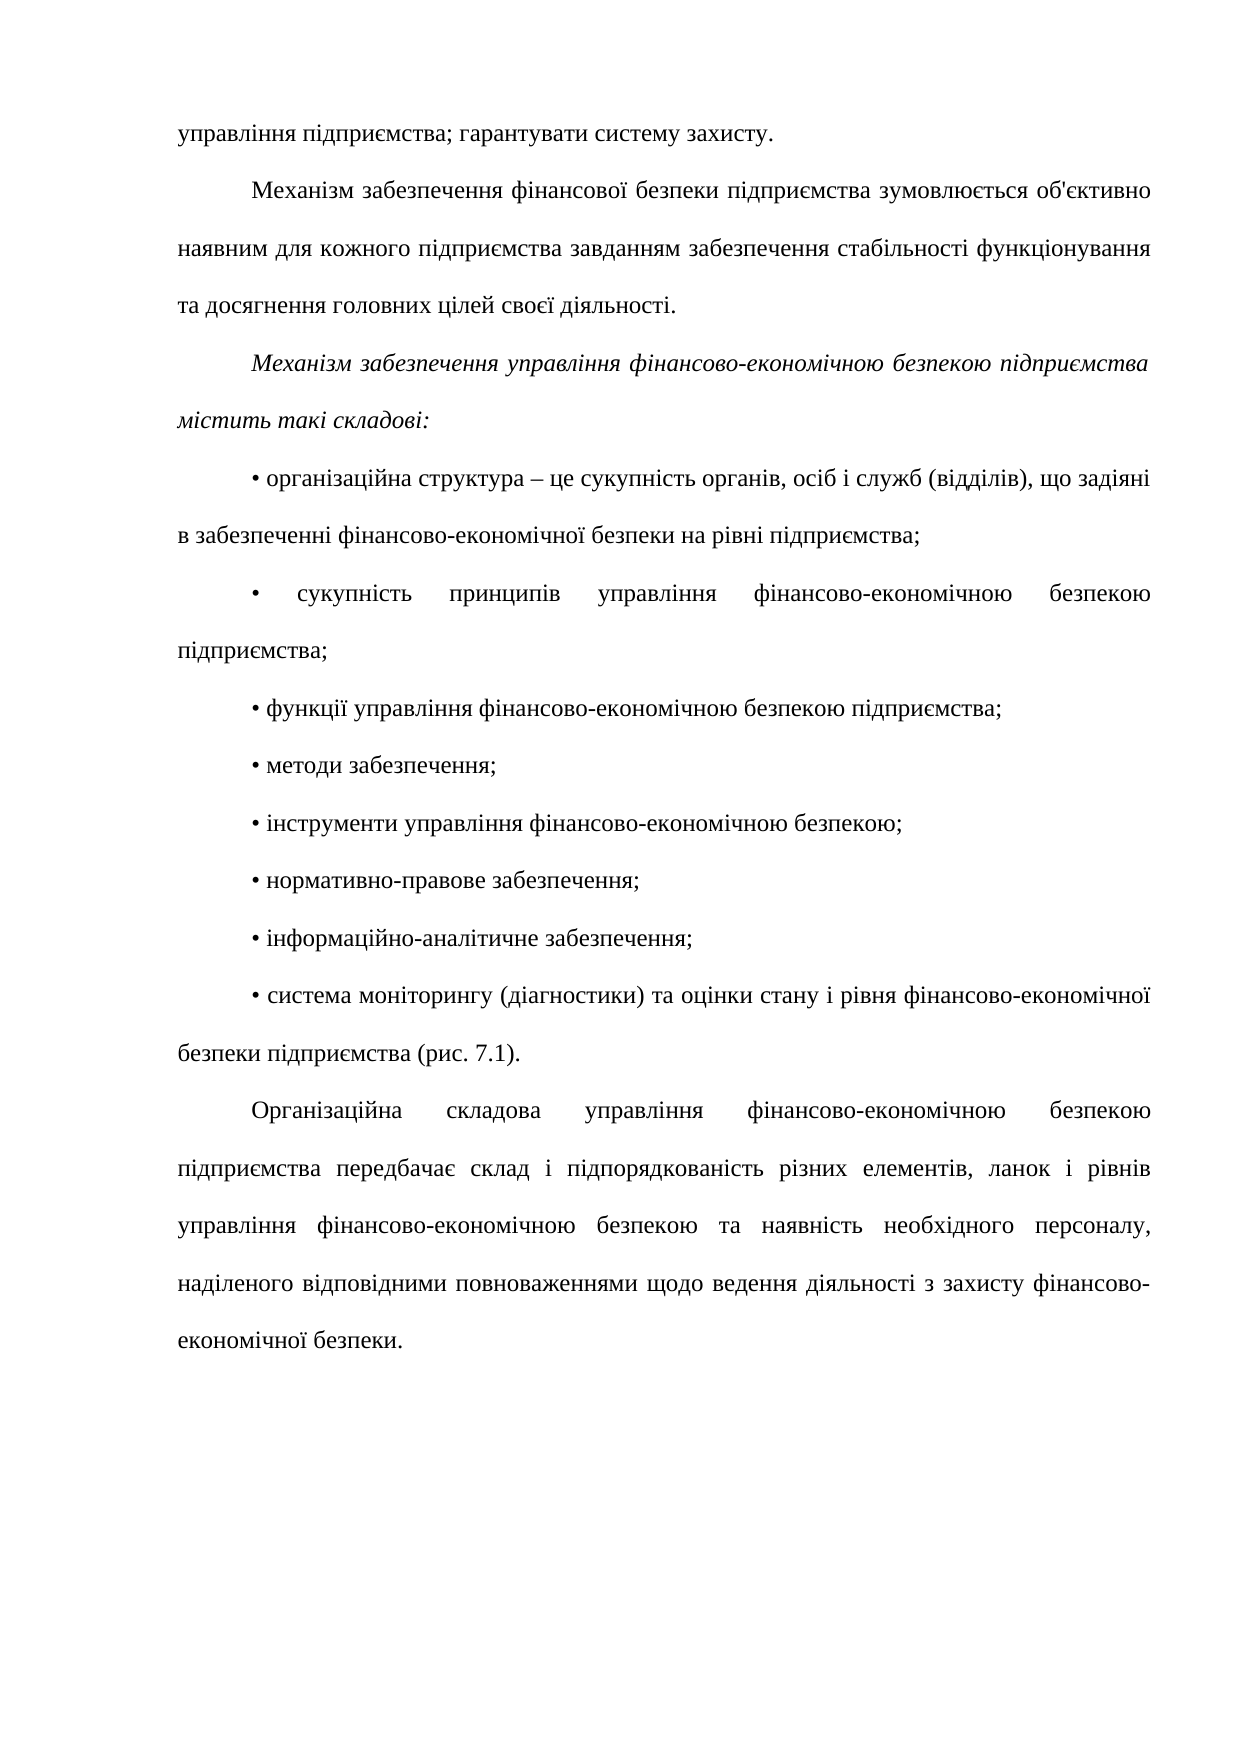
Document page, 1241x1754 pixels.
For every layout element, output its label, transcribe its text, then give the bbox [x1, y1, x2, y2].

text • сукупність принципів управління фінансово-економічною безпекою підприємства; [177, 578, 1152, 664]
text • інструменти управління фінансово-економічною безпекою; [177, 808, 1152, 837]
text • функції управління фінансово-економічною безпекою підприємства; [177, 693, 1152, 722]
text • організаційна структура – це сукупність органів, осіб і служб (відділів), що задіяні в забезпеченні фінансово-економічної безпеки на рівні підприємства; [177, 463, 1152, 549]
text Механізм забезпечення управління фінансово-економічною безпекою підприємства містить такі складові: [177, 348, 1152, 434]
text • інформаційно-аналітичне забезпечення; [177, 923, 1152, 952]
text • система моніторингу (діагностики) та оцінки стану і рівня фінансово-економічної безпеки підприємства (рис. 7.1). [177, 981, 1152, 1067]
text Організаційна складова управління фінансово-економічною безпекою підприємства передбачає склад і підпорядкованість різних елементів, ланок і рівнів управління фінансово-економічною безпекою та наявність необхідного персоналу, наділеного відповідними повноваженнями щодо ведення діяльності з захисту фінансово-економічної безпеки. [177, 1096, 1152, 1354]
text • методи забезпечення; [177, 751, 1152, 779]
text Механізм забезпечення фінансової безпеки підприємства зумовлюється об'єктивно наявним для кожного підприємства завданням забезпечення стабільності функціонування та досягнення головних цілей своєї діяльності. [177, 176, 1152, 319]
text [177, 118, 1152, 147]
text • нормативно-правове забезпечення; [177, 866, 1152, 894]
